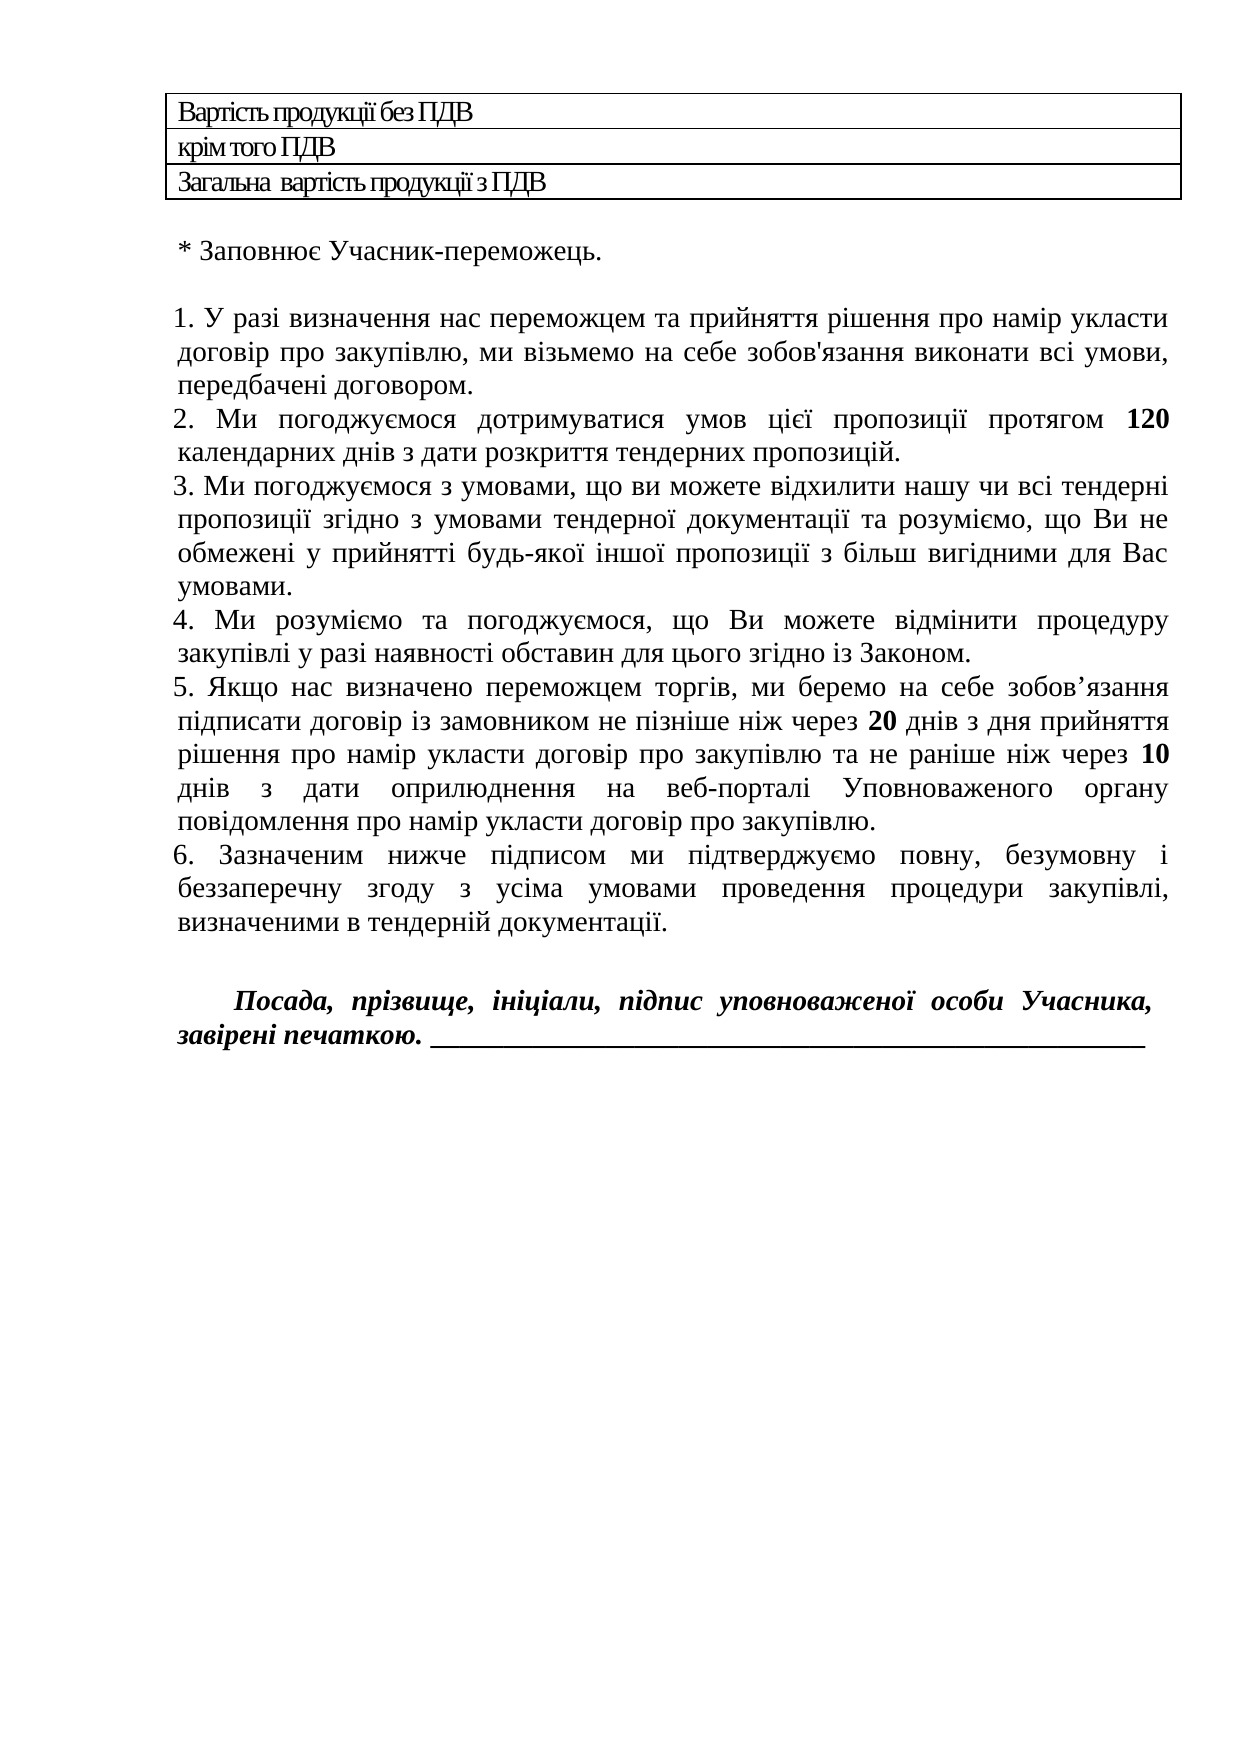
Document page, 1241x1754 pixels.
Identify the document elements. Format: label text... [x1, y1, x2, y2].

text 4. Ми розуміємо та погоджуємося, що Ви можете відмінити процедуру закупівлі у разі наявності обставин для цього згідно із Законом. [173, 602, 1170, 669]
text Посада, прізвище, ініціали, підпис уповноваженої особи Учасника, завірені печаткою. _________________________________________________ [177, 983, 1154, 1051]
text 5. Якщо нас визначено переможцем торгів, ми беремо на себе зобов’язання підписати договір із замовником не пізніше ніж через 20 днів з дня прийняття рішення про намір укласти договір про закупівлю та не раніше ніж через 10 днів з дати оприлюднення на веб-порталі Уповноваженого органу повідомлення про намір укласти договір про закупівлю. [173, 669, 1170, 837]
text 2. Ми погоджуємося дотримуватися умов цієї пропозиції протягом 120 календарних днів з дати розкриття тендерних пропозицій. [173, 401, 1170, 468]
table_cell Загальна вартість продукції з ПДВ [167, 165, 1180, 198]
text 1. У разі визначення нас переможцем та прийняття рішення про намір укласти договір про закупівлю, ми візьмемо на себе зобов'язання виконати всі умови, передбачені договором. [173, 300, 1170, 401]
text 3. Ми погоджуємося з умовами, що ви можете відхилити нашу чи всі тендерні пропозиції згідно з умовами тендерної документації та розуміємо, що Ви не обмежені у прийнятті будь-якої іншої пропозиції з більш вигідними для Вас умовами. [173, 468, 1170, 602]
table_header Вартість продукції без ПДВ [167, 94, 1180, 128]
text 6. Зазначеним нижче підписом ми підтверджуємо повну, безумовну і беззаперечну згоду з усіма умовами проведення процедури закупівлі, визначеними в тендерній документації. [173, 837, 1170, 937]
text * Заповнює Учасник-переможець. [177, 233, 1152, 267]
table_cell крім того ПДВ [167, 129, 1180, 163]
